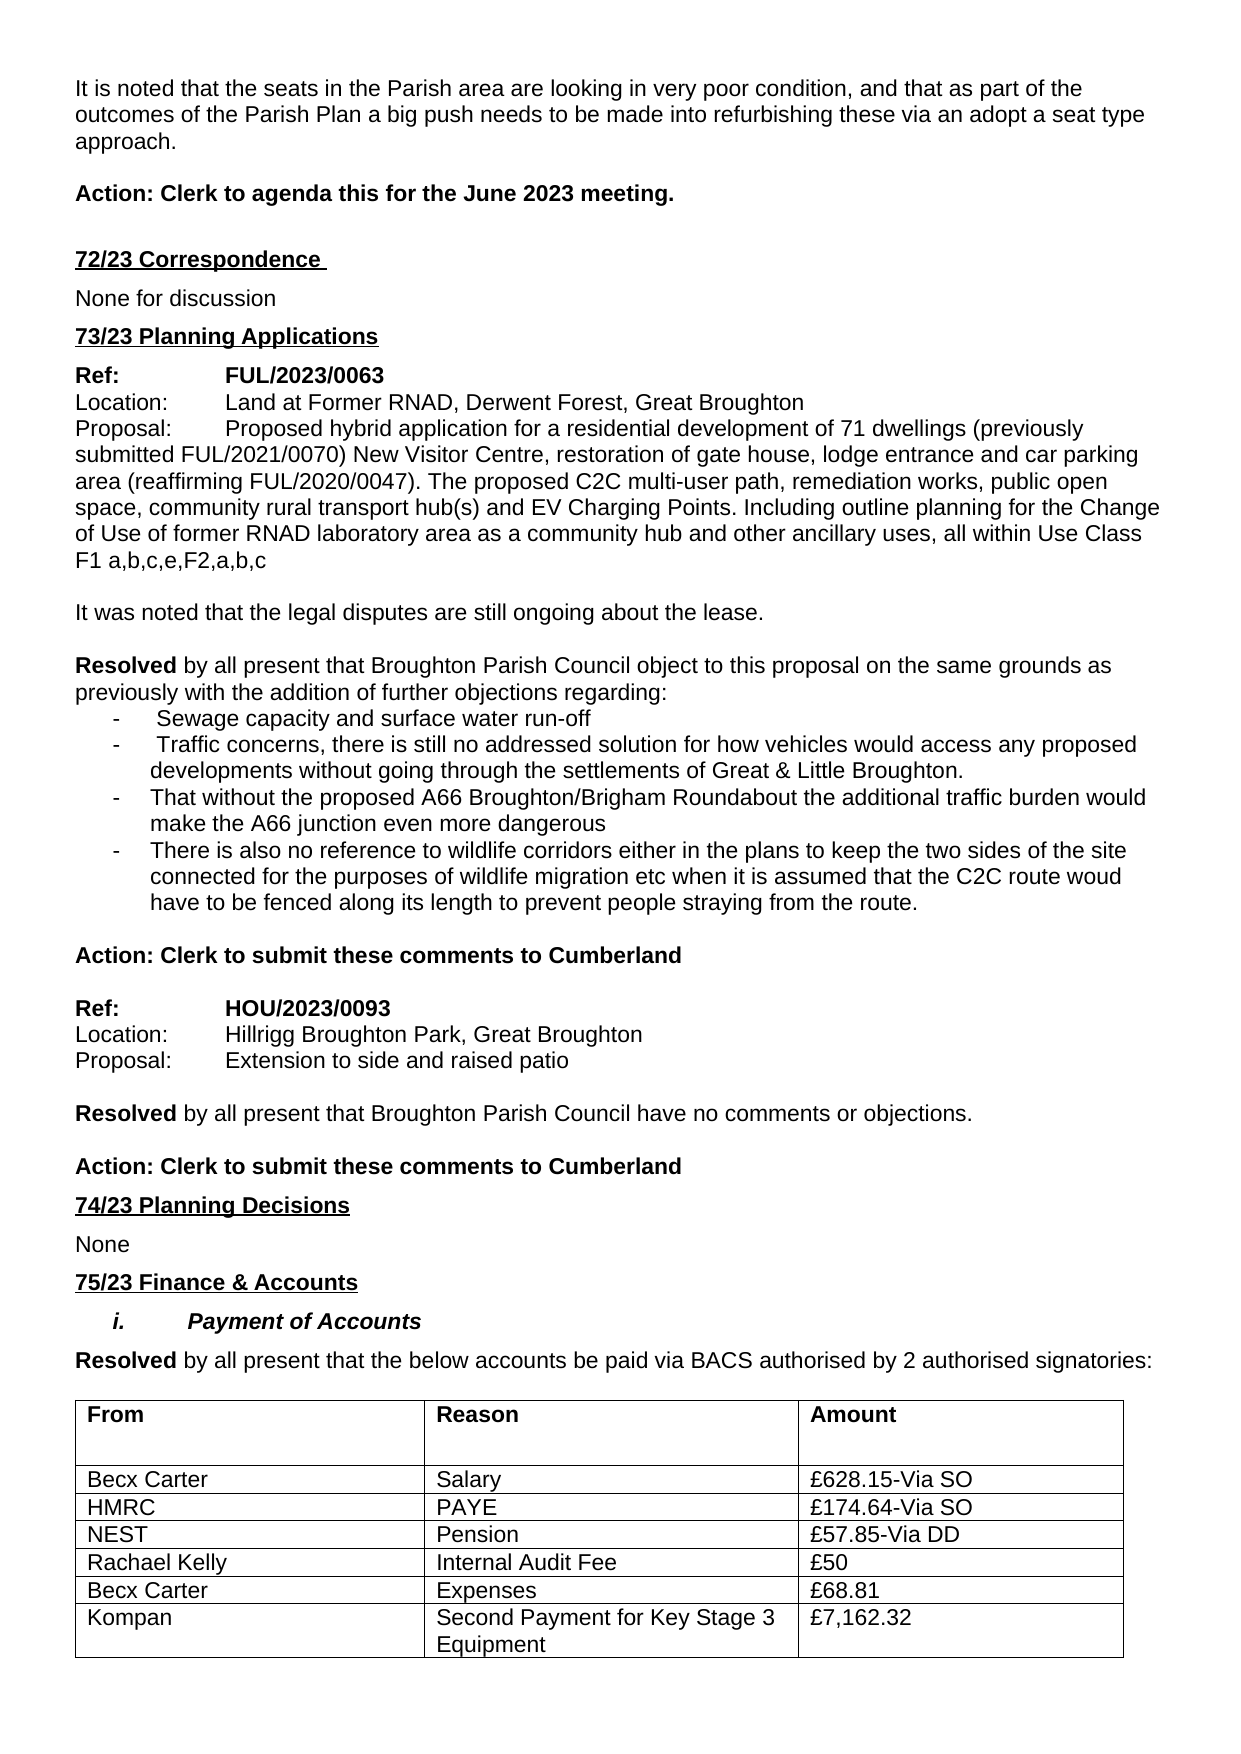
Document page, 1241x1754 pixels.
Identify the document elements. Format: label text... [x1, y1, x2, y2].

text Action: Clerk to submit these comments to Cumberland [75, 942, 1165, 968]
table_cell £174.64-Via SO [799, 1494, 1123, 1520]
text It was noted that the legal disputes are still ongoing about the lease. [75, 599, 1165, 626]
table_cell NEST [76, 1521, 424, 1548]
table_cell Expenses [425, 1577, 798, 1603]
table_header From [76, 1401, 424, 1465]
list That without the proposed A66 Broughton/Brigham Roundabout the additional traffic burden would make the A66 junction even more dangerous [112, 784, 1165, 837]
table_cell Kompan [76, 1604, 424, 1657]
table_header Reason [425, 1401, 798, 1465]
text None for discussion [75, 284, 1165, 311]
table_cell Becx Carter [76, 1466, 424, 1492]
text Ref: HOU/2023/0093 [75, 995, 1165, 1021]
text Resolved by all present that Broughton Parish Council have no comments or objections. [75, 1100, 1165, 1126]
text Resolved by all present that Broughton Parish Council object to this proposal on the same grounds as previously with the addition of further objections regarding: [75, 652, 1165, 705]
list There is also no reference to wildlife corridors either in the plans to keep the two sides of the site connected for the purposes of wildlife migration etc when it is assumed that the C2C route woud have to be fenced along its length to prevent people straying from the route. [112, 837, 1165, 916]
text Action: Clerk to agenda this for the June 2023 meeting. [75, 180, 1165, 207]
table_cell HMRC [76, 1494, 424, 1520]
table_cell Rachael Kelly [76, 1549, 424, 1576]
subtitle 74/23 Planning Decisions [75, 1192, 1165, 1218]
table_cell £68.81 [799, 1577, 1123, 1603]
text Location: Land at Former RNAD, Derwent Forest, Great Broughton [75, 388, 1165, 415]
text Ref: FUL/2023/0063 [75, 362, 1165, 388]
text It is noted that the seats in the Parish area are looking in very poor condition, and that as part of the outcomes of the Parish Plan a big push needs to be made into refurbishing these via an adopt a seat type approach. [75, 75, 1165, 154]
table_cell Salary [425, 1466, 798, 1492]
list Traffic concerns, there is still no addressed solution for how vehicles would access any proposed developments without going through the settlements of Great & Little Broughton. [112, 731, 1165, 784]
text Proposal: Extension to side and raised patio [75, 1047, 1165, 1074]
list Sewage capacity and surface water run-off [112, 705, 1165, 731]
table_header Amount [799, 1401, 1123, 1465]
table_cell Becx Carter [76, 1577, 424, 1603]
table_cell Pension [425, 1521, 798, 1548]
table_cell £628.15-Via SO [799, 1466, 1123, 1492]
table_cell £50 [799, 1549, 1123, 1576]
table_cell £57.85-Via DD [799, 1521, 1123, 1548]
text 73/23 Planning Applications [75, 323, 1165, 350]
table_cell £7,162.32 [799, 1604, 1123, 1657]
text 75/23 Finance & Accounts [75, 1269, 1165, 1296]
text None [75, 1231, 1165, 1257]
text Location: Hillrigg Broughton Park, Great Broughton [75, 1021, 1165, 1047]
subtitle 72/23 Correspondence [75, 246, 1165, 272]
text Resolved by all present that the below accounts be paid via BACS authorised by 2 authorised signatories: [75, 1347, 1165, 1373]
table_cell PAYE [425, 1494, 798, 1520]
text Proposal: Proposed hybrid application for a residential development of 71 dwellings (previously submitted FUL/2021/0070) New Visitor Centre, restoration of gate house, lodge entrance and car parking area (reaffirming FUL/2020/0047). The proposed C2C multi-user path, remediation works, public open space, community rural transport hub(s) and EV Charging Points. Including outline planning for the Change of Use of former RNAD laboratory area as a community hub and other ancillary uses, all within Use Class F1 a,b,c,e,F2,a,b,c [75, 415, 1165, 573]
subtitle Payment of Accounts [112, 1308, 1165, 1334]
table_cell Internal Audit Fee [425, 1549, 798, 1576]
table_cell Second Payment for Key Stage 3 Equipment [425, 1604, 798, 1657]
text Action: Clerk to submit these comments to Cumberland [75, 1153, 1165, 1179]
